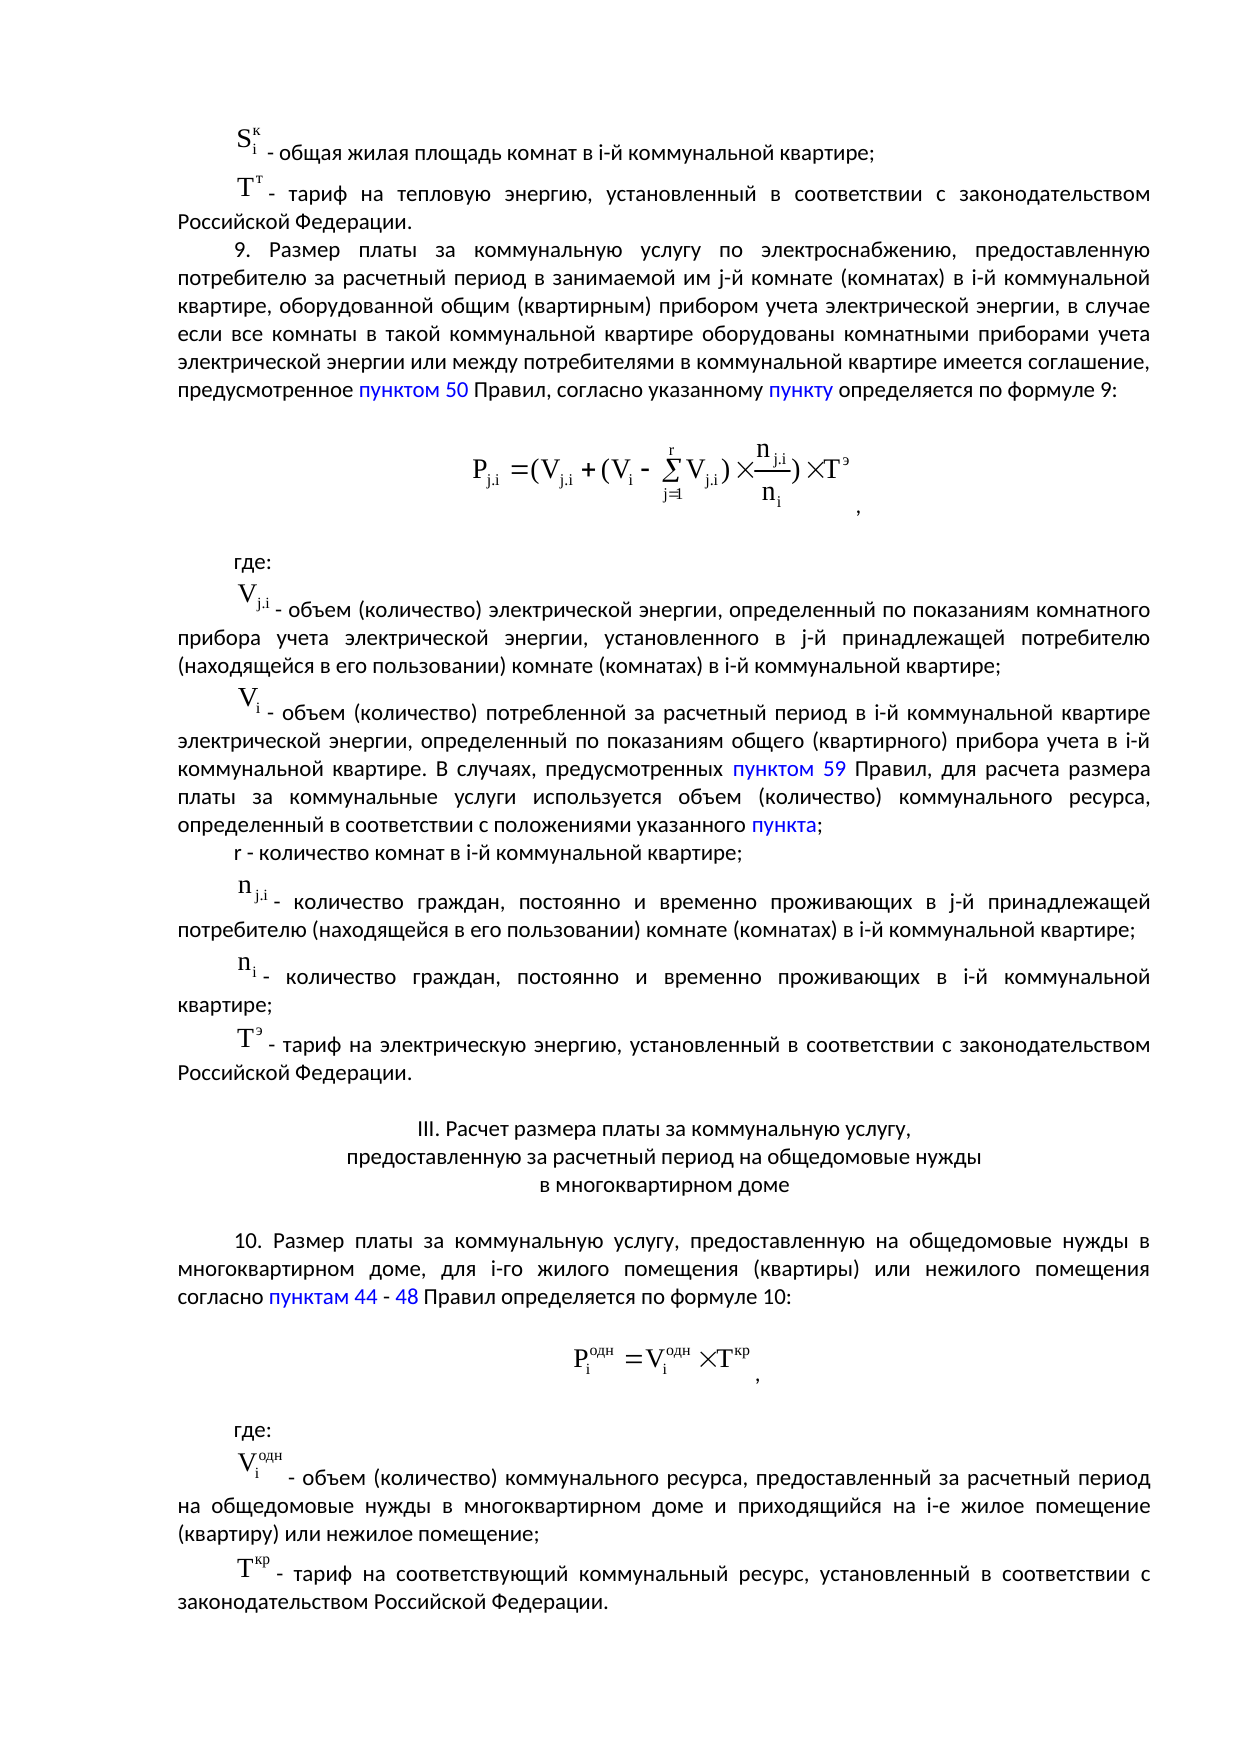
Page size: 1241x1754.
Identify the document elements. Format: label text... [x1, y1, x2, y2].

text , [177, 431, 1152, 519]
text - количество граждан, постоянно и временно проживающих в j-й принадлежащей потребителю (находящейся в его пользовании) комнате (комнатах) в i-й коммунальной квартире; [177, 867, 1152, 943]
text 10. Размер платы за коммунальную услугу, предоставленную на общедомовые нужды в многоквартирном доме, для i-го жилого помещения (квартиры) или нежилого помещения согласно пунктам 44 - 48 Правил определяется по формуле 10: [177, 1226, 1152, 1310]
text III. Расчет размера платы за коммунальную услугу, [177, 1114, 1152, 1142]
text где: [177, 1415, 1152, 1443]
text - объем (количество) коммунального ресурса, предоставленный за расчетный период на общедомовые нужды в многоквартирном доме и приходящийся на i-е жилое помещение (квартиру) или нежилое помещение; [177, 1443, 1152, 1547]
text - тариф на электрическую энергию, установленный в соответствии с законодательством Российской Федерации. [177, 1018, 1152, 1086]
text - количество граждан, постоянно и временно проживающих в i-й коммунальной квартире; [177, 943, 1152, 1018]
text - объем (количество) электрической энергии, определенный по показаниям комнатного прибора учета электрической энергии, установленного в j-й принадлежащей потребителю (находящейся в его пользовании) комнате (комнатах) в i-й коммунальной квартире; [177, 575, 1152, 679]
text предоставленную за расчетный период на общедомовые нужды [177, 1142, 1152, 1170]
text - тариф на тепловую энергию, установленный в соответствии с законодательством Российской Федерации. [177, 166, 1152, 235]
text в многоквартирном доме [177, 1170, 1152, 1198]
text - общая жилая площадь комнат в i-й коммунальной квартире; [177, 118, 1152, 166]
text , [177, 1338, 1152, 1387]
text 9. Размер платы за коммунальную услугу по электроснабжению, предоставленную потребителю за расчетный период в занимаемой им j-й комнате (комнатах) в i-й коммунальной квартире, оборудованной общим (квартирным) прибором учета электрической энергии, в случае если все комнаты в такой коммунальной квартире оборудованы комнатными приборами учета электрической энергии или между потребителями в коммунальной квартире имеется соглашение, предусмотренное пунктом 50 Правил, согласно указанному пункту определяется по формуле 9: [177, 235, 1152, 403]
text - тариф на соответствующий коммунальный ресурс, установленный в соответствии с законодательством Российской Федерации. [177, 1547, 1152, 1616]
text где: [177, 547, 1152, 575]
text - объем (количество) потребленной за расчетный период в i-й коммунальной квартире электрической энергии, определенный по показаниям общего (квартирного) прибора учета в i-й коммунальной квартире. В случаях, предусмотренных пунктом 59 Правил, для расчета размера платы за коммунальные услуги используется объем (количество) коммунального ресурса, определенный в соответствии с положениями указанного пункта; [177, 679, 1152, 838]
text r - количество комнат в i-й коммунальной квартире; [177, 838, 1152, 867]
